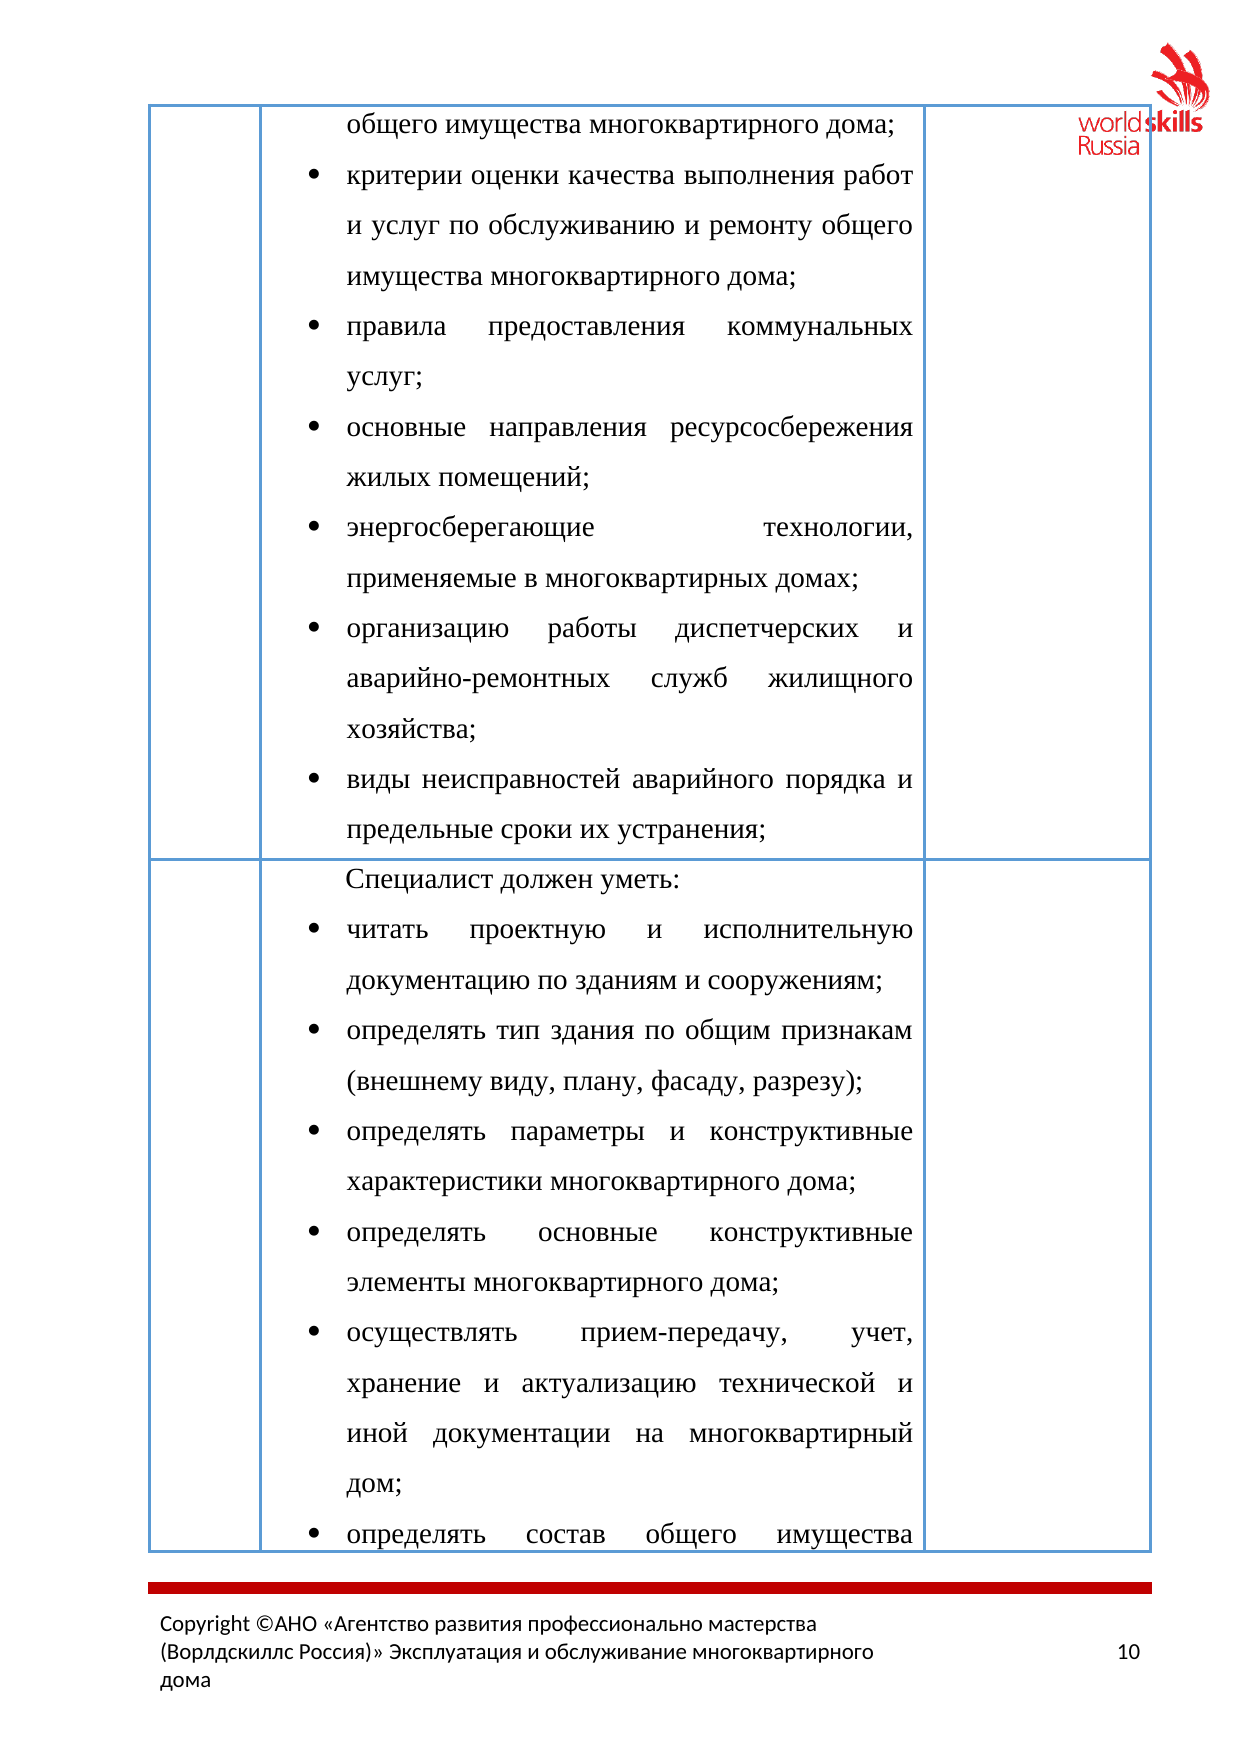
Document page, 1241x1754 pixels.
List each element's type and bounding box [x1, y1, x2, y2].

table_cell [262, 861, 923, 1549]
table_cell [926, 861, 1149, 1549]
table_cell [151, 107, 259, 858]
picture [1078, 42, 1235, 155]
table_cell [151, 861, 259, 1549]
table_cell [262, 107, 923, 858]
table_cell [926, 107, 1149, 858]
